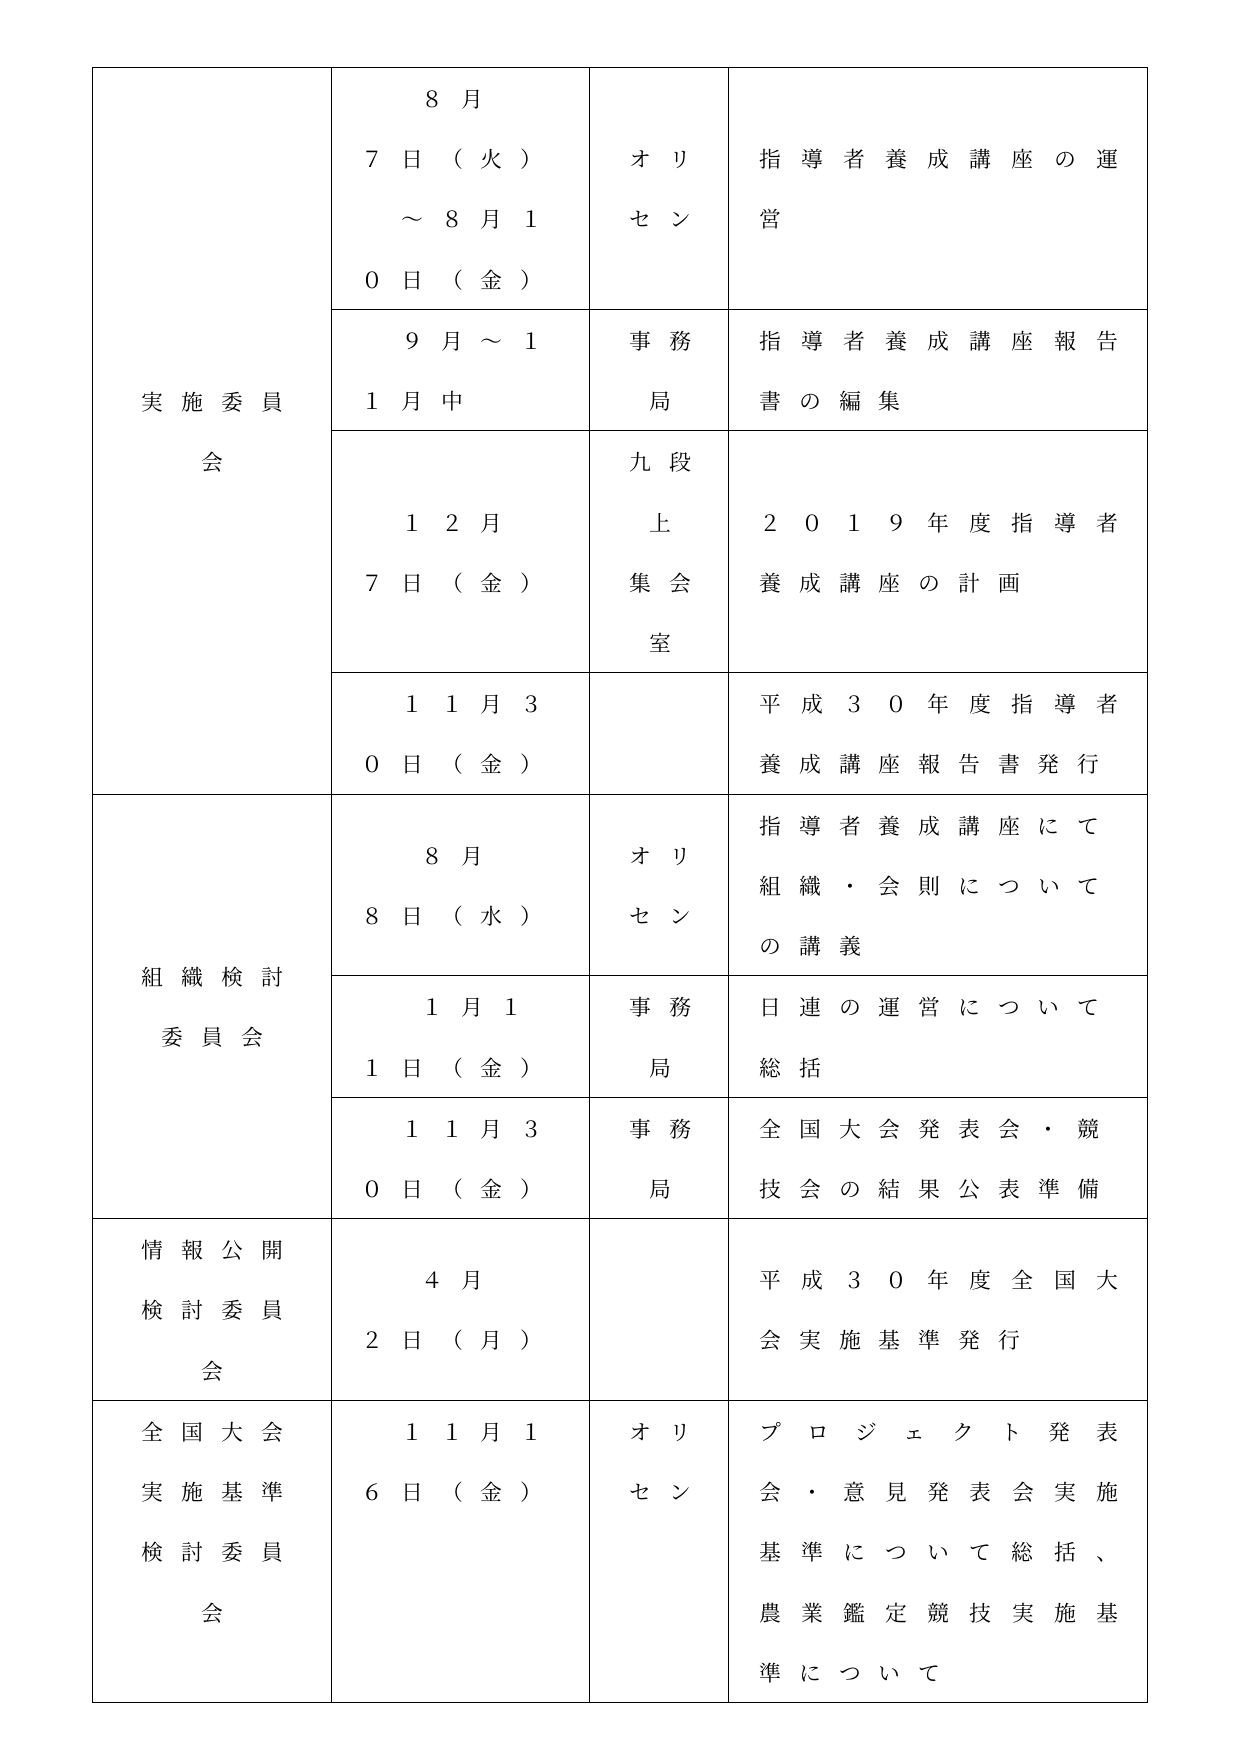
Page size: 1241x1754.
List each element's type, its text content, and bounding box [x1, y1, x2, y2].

table_cell ４月 ２日（月） [332, 1219, 589, 1400]
table_cell １１月３０日（金） [332, 673, 589, 793]
table_cell 情報公開検討委員会 [93, 1219, 331, 1400]
table_cell 指導者養成講座の運営 [729, 68, 1147, 309]
table_cell ８月 ８日（水） [332, 795, 589, 975]
table_cell オリセン [590, 795, 728, 975]
table_cell １２月 ７日（金） [332, 431, 589, 672]
table_cell ２０１９年度指導者養成講座の計画 [729, 431, 1147, 672]
table_cell ９月～１１月中 [332, 310, 589, 430]
table_cell 平成３０年度全国大会実施基準発行 [729, 1219, 1147, 1400]
table_cell 指導者養成講座 実施委員会 [93, 68, 331, 793]
table_cell 全国大会実施基準 検討委員会 [93, 1401, 331, 1702]
table_cell 指導者養成講座にて組織・会則についての講義 [729, 795, 1147, 975]
table_cell オリセン [590, 68, 728, 309]
table_cell [590, 673, 728, 793]
table_cell １１月３０日（金） [332, 1098, 589, 1218]
table_cell 事務局 [590, 310, 728, 430]
table_cell 九段上 集会室 [590, 431, 728, 672]
table_cell 平成３０年度指導者養成講座報告書発行 [729, 673, 1147, 793]
table_cell １１月１６日（金） [332, 1401, 589, 1702]
table_cell 指導者養成講座報告書の編集 [729, 310, 1147, 430]
table_cell 全国大会発表会・競技会の結果公表準備 [729, 1098, 1147, 1218]
table_cell 日連の運営について総括 [729, 976, 1147, 1097]
table_cell ８月 ７日（火） ～８月１０日（金） [332, 68, 589, 309]
table_cell プロジェクト発表会・意見発表会実施基準について総括、農業鑑定競技実施基準について [729, 1401, 1147, 1702]
table_cell 事務局 [590, 976, 728, 1097]
table_cell オリセン [590, 1401, 728, 1702]
table_cell 組織検討委員会 [93, 795, 331, 1218]
table_cell 事務局 [590, 1098, 728, 1218]
table_cell [590, 1219, 728, 1400]
table_cell １月１１日（金） [332, 976, 589, 1097]
